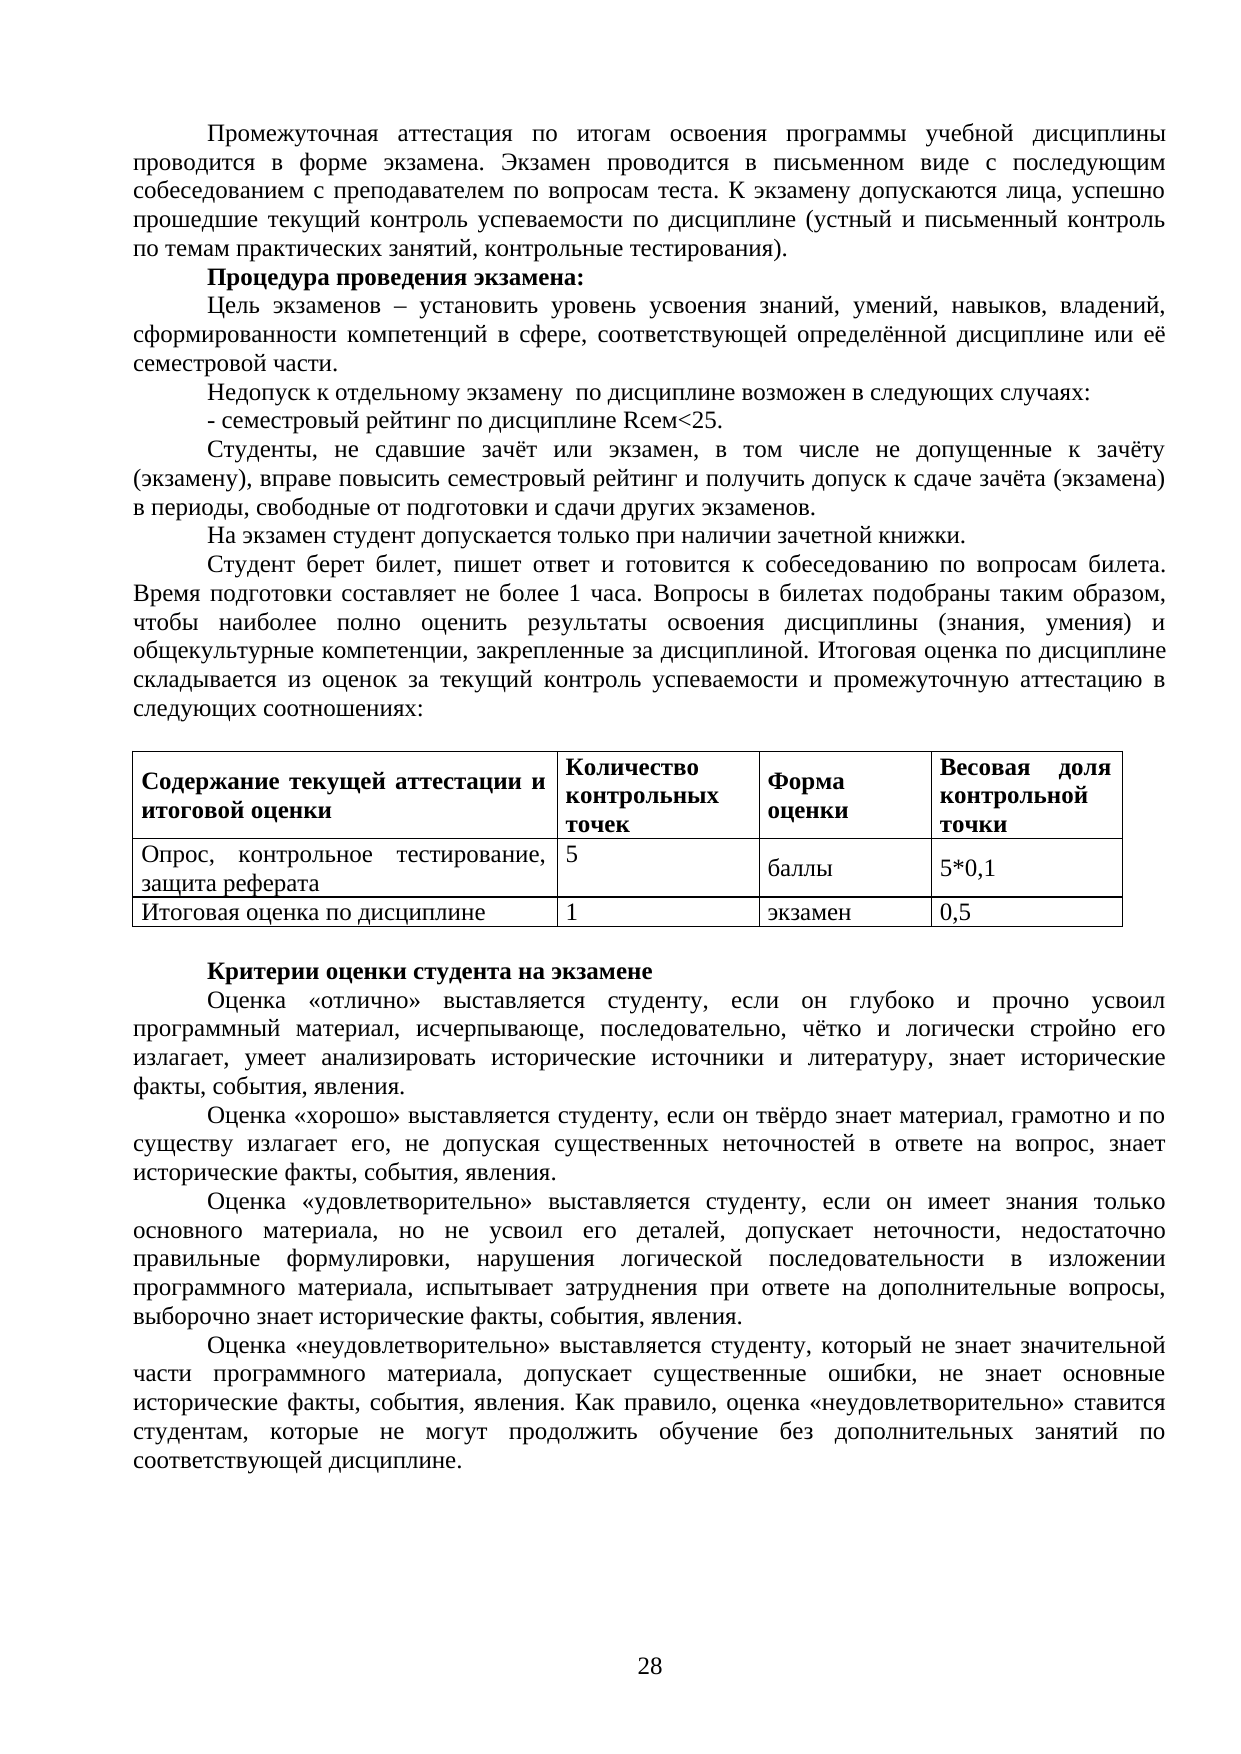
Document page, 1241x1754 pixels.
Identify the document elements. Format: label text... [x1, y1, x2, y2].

text Промежуточная аттестация по итогам освоения программы учебной дисциплины проводится в форме экзамена. Экзамен проводится в письменном виде с последующим собеседованием с преподавателем по вопросам теста. К экзамену допускаются лица, успешно прошедшие текущий контроль успеваемости по дисциплине (устный и письменный контроль по темам практических занятий, контрольные тестирования). [133, 118, 1167, 262]
text - семестровый рейтинг по дисциплине Rсем<25. [133, 406, 1167, 434]
table_header Содержание текущей аттестации и итоговой оценки [133, 752, 557, 838]
table_cell 5*0,1 [932, 839, 1122, 896]
text На экзамен студент допускается только при наличии зачетной книжки. [133, 521, 1167, 549]
text Студент берет билет, пишет ответ и готовится к собеседованию по вопросам билета. Время подготовки составляет не более 1 часа. Вопросы в билетах подобраны таким образом, чтобы наиболее полно оценить результаты освоения дисциплины (знания, умения) и общекультурные компетенции, закрепленные за дисциплиной. Итоговая оценка по дисциплине складывается из оценок за текущий контроль успеваемости и промежуточную аттестацию в следующих соотношениях: [133, 549, 1167, 722]
table_cell 0,5 [932, 898, 1122, 926]
table_cell баллы [760, 839, 931, 896]
text Критерии оценки студента на экзамене [133, 956, 1167, 985]
table_cell Итоговая оценка по дисциплине [133, 898, 557, 926]
table_cell 1 [558, 898, 759, 926]
table_header Количество контрольных точек [558, 752, 759, 838]
table_cell 5 [558, 839, 759, 896]
text Оценка «неудовлетворительно» выставляется студенту, который не знает значительной части программного материала, допускает существенные ошибки, не знает основные исторические факты, события, явления. Как правило, оценка «неудовлетворительно» ставится студентам, которые не могут продолжить обучение без дополнительных занятий по соответствующей дисциплине. [133, 1330, 1167, 1473]
table_header Весовая доля контрольной точки [932, 752, 1122, 838]
table_cell Опрос, контрольное тестирование, защита реферата [133, 839, 557, 896]
text Цель экзаменов – установить уровень усвоения знаний, умений, навыков, владений, сформированности компетенций в сфере, соответствующей определённой дисциплине или её семестровой части. [133, 291, 1167, 377]
table_header Форма оценки [760, 752, 931, 838]
text Оценка «хорошо» выставляется студенту, если он твёрдо знает материал, грамотно и по существу излагает его, не допуская существенных неточностей в ответе на вопрос, знает исторические факты, события, явления. [133, 1100, 1167, 1186]
text Оценка «отлично» выставляется студенту, если он глубоко и прочно усвоил программный материал, исчерпывающе, последовательно, чётко и логически стройно его излагает, умеет анализировать исторические источники и литературу, знает исторические факты, события, явления. [133, 985, 1167, 1100]
text Студенты, не сдавшие зачёт или экзамен, в том числе не допущенные к зачёту (экзамену), вправе повысить семестровый рейтинг и получить допуск к сдаче зачёта (экзамена) в периоды, свободные от подготовки и сдачи других экзаменов. [133, 434, 1167, 521]
text Недопуск к отдельному экзамену по дисциплине возможен в следующих случаях: [133, 377, 1167, 406]
text Оценка «удовлетворительно» выставляется студенту, если он имеет знания только основного материала, но не усвоил его деталей, допускает неточности, недостаточно правильные формулировки, нарушения логической последовательности в изложении программного материала, испытывает затруднения при ответе на дополнительные вопросы, выборочно знает исторические факты, события, явления. [133, 1186, 1167, 1330]
table_cell экзамен [760, 898, 931, 926]
text Процедура проведения экзамена: [133, 262, 1167, 291]
